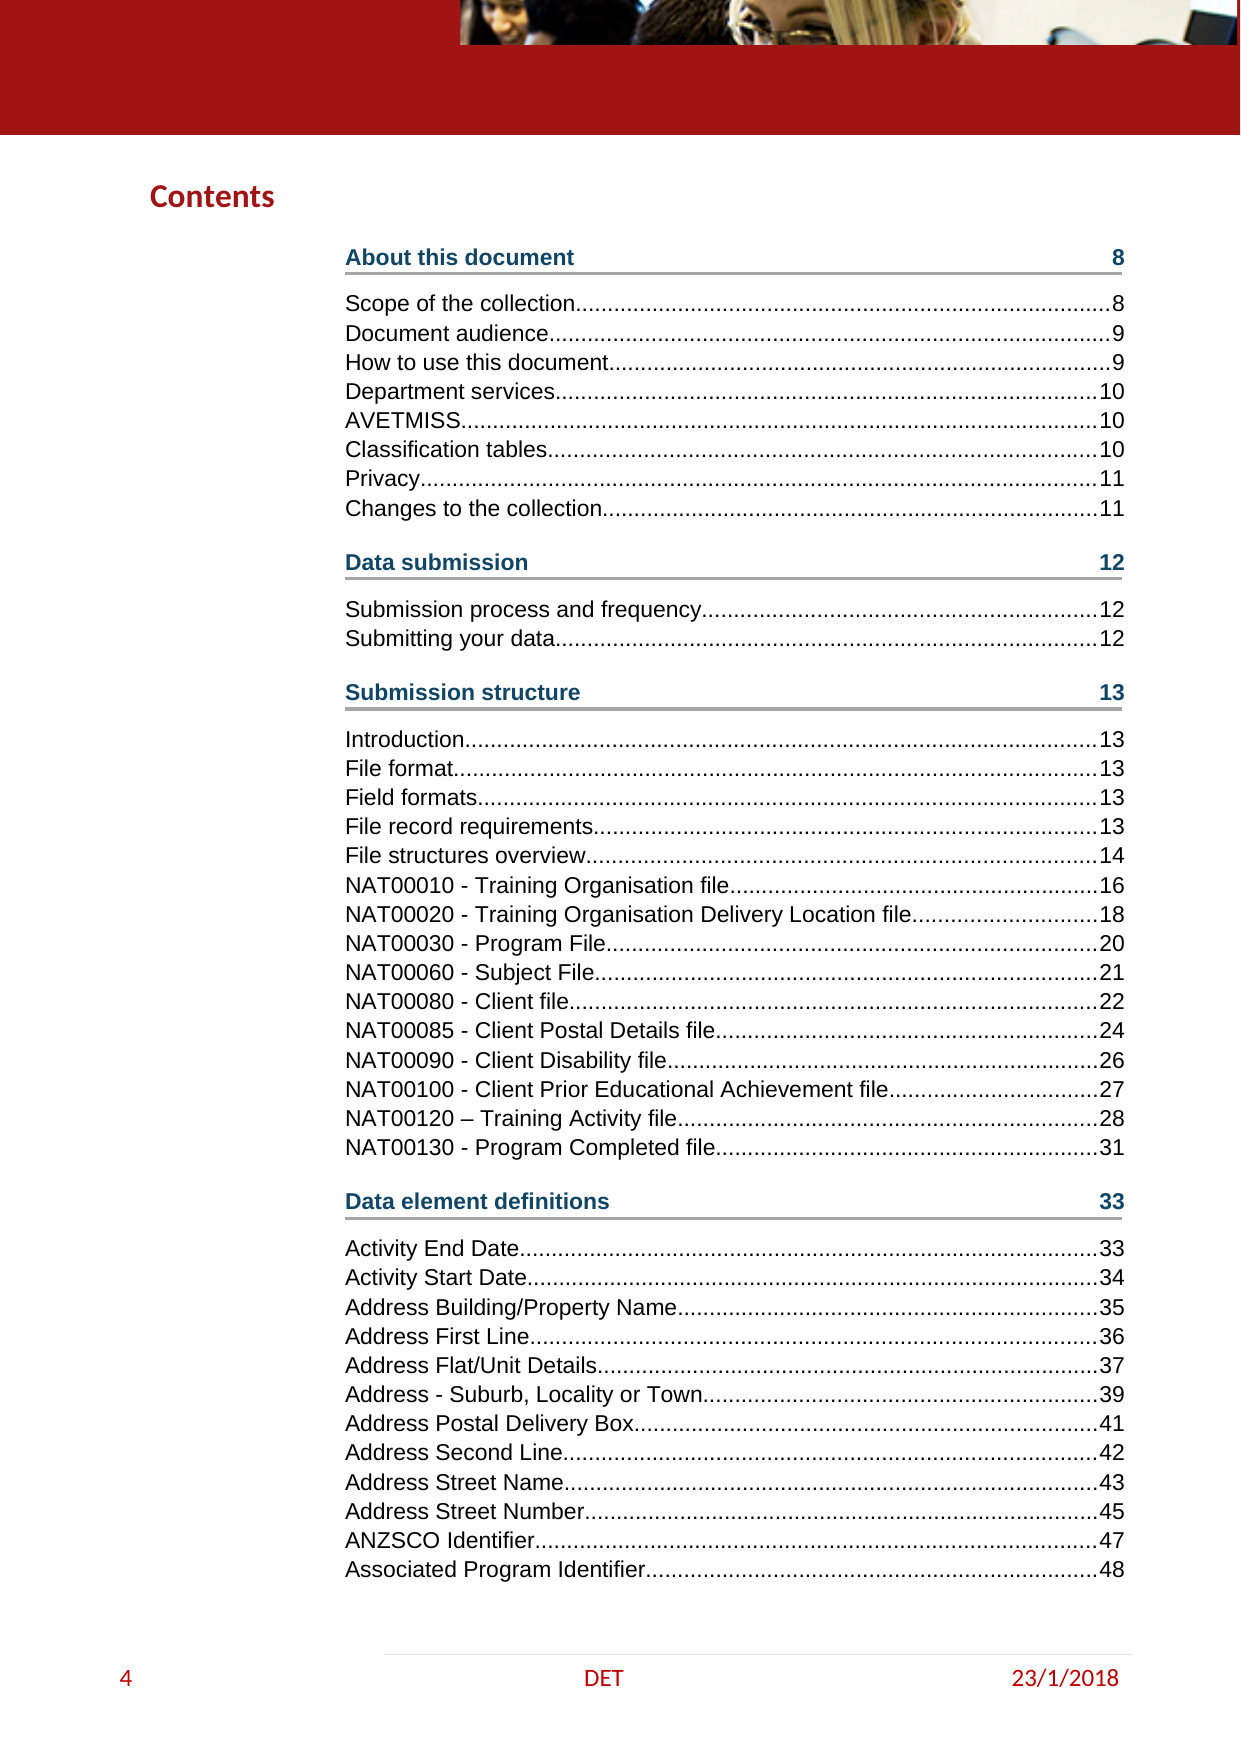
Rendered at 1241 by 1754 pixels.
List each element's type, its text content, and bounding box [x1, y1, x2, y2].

text Data element definitions 33 [345, 1186, 1122, 1217]
text File format 13 [345, 752, 1122, 781]
text NAT00030 - Program File 20 [345, 927, 1122, 956]
text NAT00120 – Training Activity file 28 [345, 1102, 1122, 1131]
text Department services 10 [345, 375, 1122, 404]
text NAT00130 - Program Completed file 31 [345, 1131, 1122, 1161]
text Classification tables 10 [345, 433, 1122, 463]
text Address Street Name 43 [345, 1466, 1122, 1495]
text Address Building/Property Name 35 [345, 1291, 1122, 1320]
text Introduction 13 [345, 723, 1122, 752]
text Submission structure 13 [345, 676, 1122, 707]
text Submission process and frequency 12 [345, 593, 1122, 622]
text Privacy 11 [345, 463, 1122, 492]
text File record requirements 13 [345, 811, 1122, 840]
text Changes to the collection 11 [345, 492, 1122, 521]
text Address First Line 36 [345, 1320, 1122, 1349]
text NAT00100 - Client Prior Educational Achievement file 27 [345, 1073, 1122, 1102]
subtitle Contents [150, 175, 1122, 216]
text NAT00090 - Client Disability file 26 [345, 1044, 1122, 1073]
text Address Flat/Unit Details 37 [345, 1349, 1122, 1378]
text Address Second Line 42 [345, 1437, 1122, 1466]
text NAT00020 - Training Organisation Delivery Location file 18 [345, 898, 1122, 927]
text Scope of the collection 8 [345, 288, 1122, 317]
text Submitting your data 12 [345, 622, 1122, 651]
text Field formats 13 [345, 781, 1122, 811]
text Document audience 9 [345, 317, 1122, 346]
text NAT00080 - Client file 22 [345, 986, 1122, 1015]
text NAT00010 - Training Organisation file 16 [345, 869, 1122, 898]
text ANZSCO Identifier 47 [345, 1524, 1122, 1553]
text Address Postal Delivery Box 41 [345, 1407, 1122, 1437]
text Address Street Number 45 [345, 1495, 1122, 1524]
text NAT00085 - Client Postal Details file 24 [345, 1015, 1122, 1044]
text Data submission 12 [345, 546, 1122, 577]
text NAT00060 - Subject File 21 [345, 956, 1122, 986]
text Activity Start Date 34 [345, 1262, 1122, 1291]
text AVETMISS 10 [345, 404, 1122, 433]
text Address - Suburb, Locality or Town 39 [345, 1378, 1122, 1407]
picture [458, 0, 1237, 44]
text Activity End Date 33 [345, 1232, 1122, 1262]
text Associated Program Identifier 48 [345, 1553, 1122, 1582]
text How to use this document 9 [345, 346, 1122, 375]
text File structures overview 14 [345, 840, 1122, 869]
text About this document 8 [345, 241, 1122, 272]
